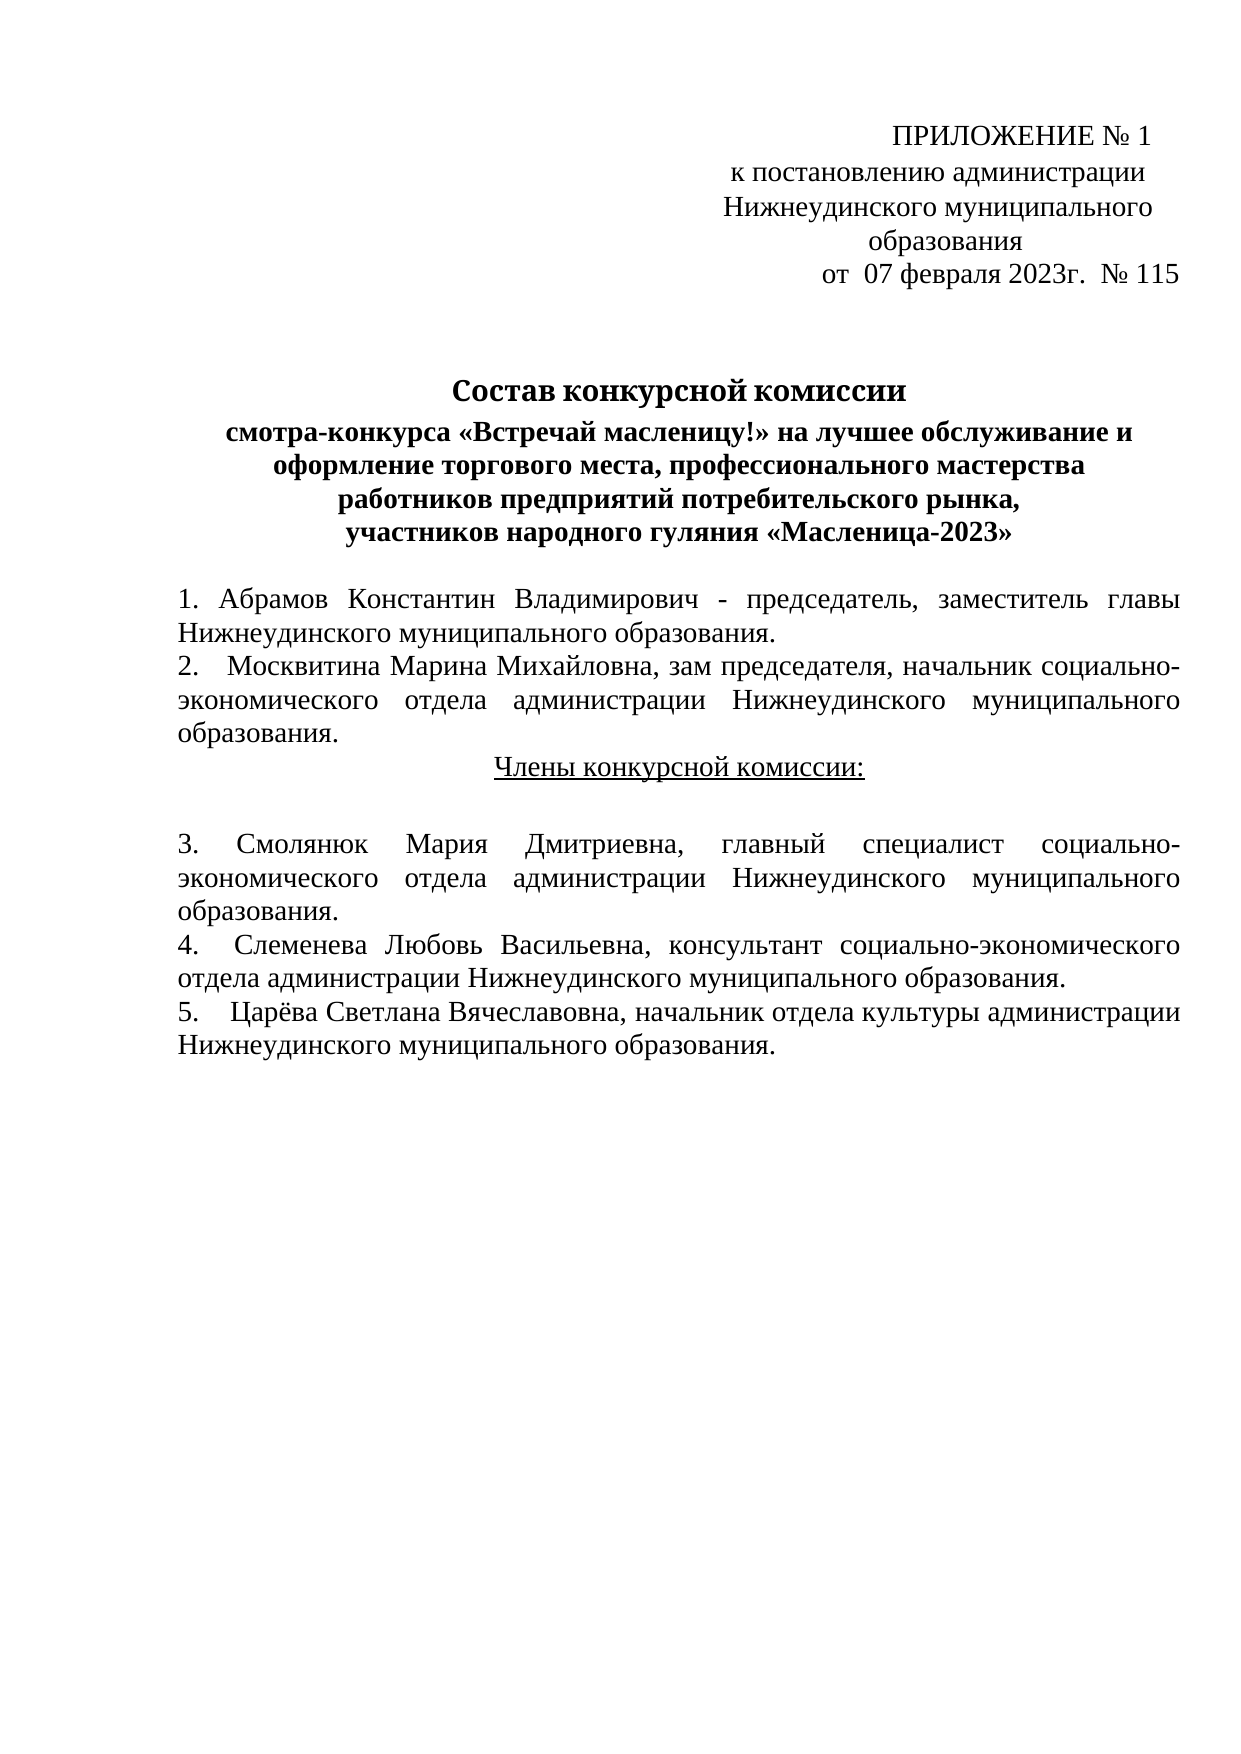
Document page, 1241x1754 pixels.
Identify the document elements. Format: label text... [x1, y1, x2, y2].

text смотра-конкурса «Встречай масленицу!» на лучшее обслуживание и оформление торгового места, профессионального мастерства [177, 414, 1181, 481]
text 2. Москвитина Марина Михайловна, зам председателя, начальник социально-экономического отдела администрации Нижнеудинского муниципального образования. [177, 648, 1181, 749]
text 5. Царёва Светлана Вячеславовна, начальник отдела культуры администрации Нижнеудинского муниципального образования. [177, 994, 1181, 1061]
text Члены конкурсной комиссии: [177, 749, 1181, 783]
text образования [177, 223, 1181, 256]
text работников предприятий потребительского рынка, [177, 481, 1181, 514]
text ПРИЛОЖЕНИЕ № 1 [177, 118, 1181, 152]
subtitle от 07 февраля 2023г. № 115 [177, 256, 1181, 290]
text 4. Слеменева Любовь Васильевна, консультант социально-экономического отдела администрации Нижнеудинского муниципального образования. [177, 927, 1181, 994]
text Нижнеудинского муниципального [177, 189, 1181, 223]
text к постановлению администрации [177, 154, 1181, 187]
text 3. Смолянюк Мария Дмитриевна, главный специалист социально-экономического отдела администрации Нижнеудинского муниципального образования. [177, 826, 1181, 927]
text участников народного гуляния «Масленица-2023» [177, 514, 1181, 548]
subtitle Состав конкурсной комиссии [177, 375, 1181, 409]
text 1. Абрамов Константин Владимирович - председатель, заместитель главы Нижнеудинского муниципального образования. [177, 581, 1181, 648]
